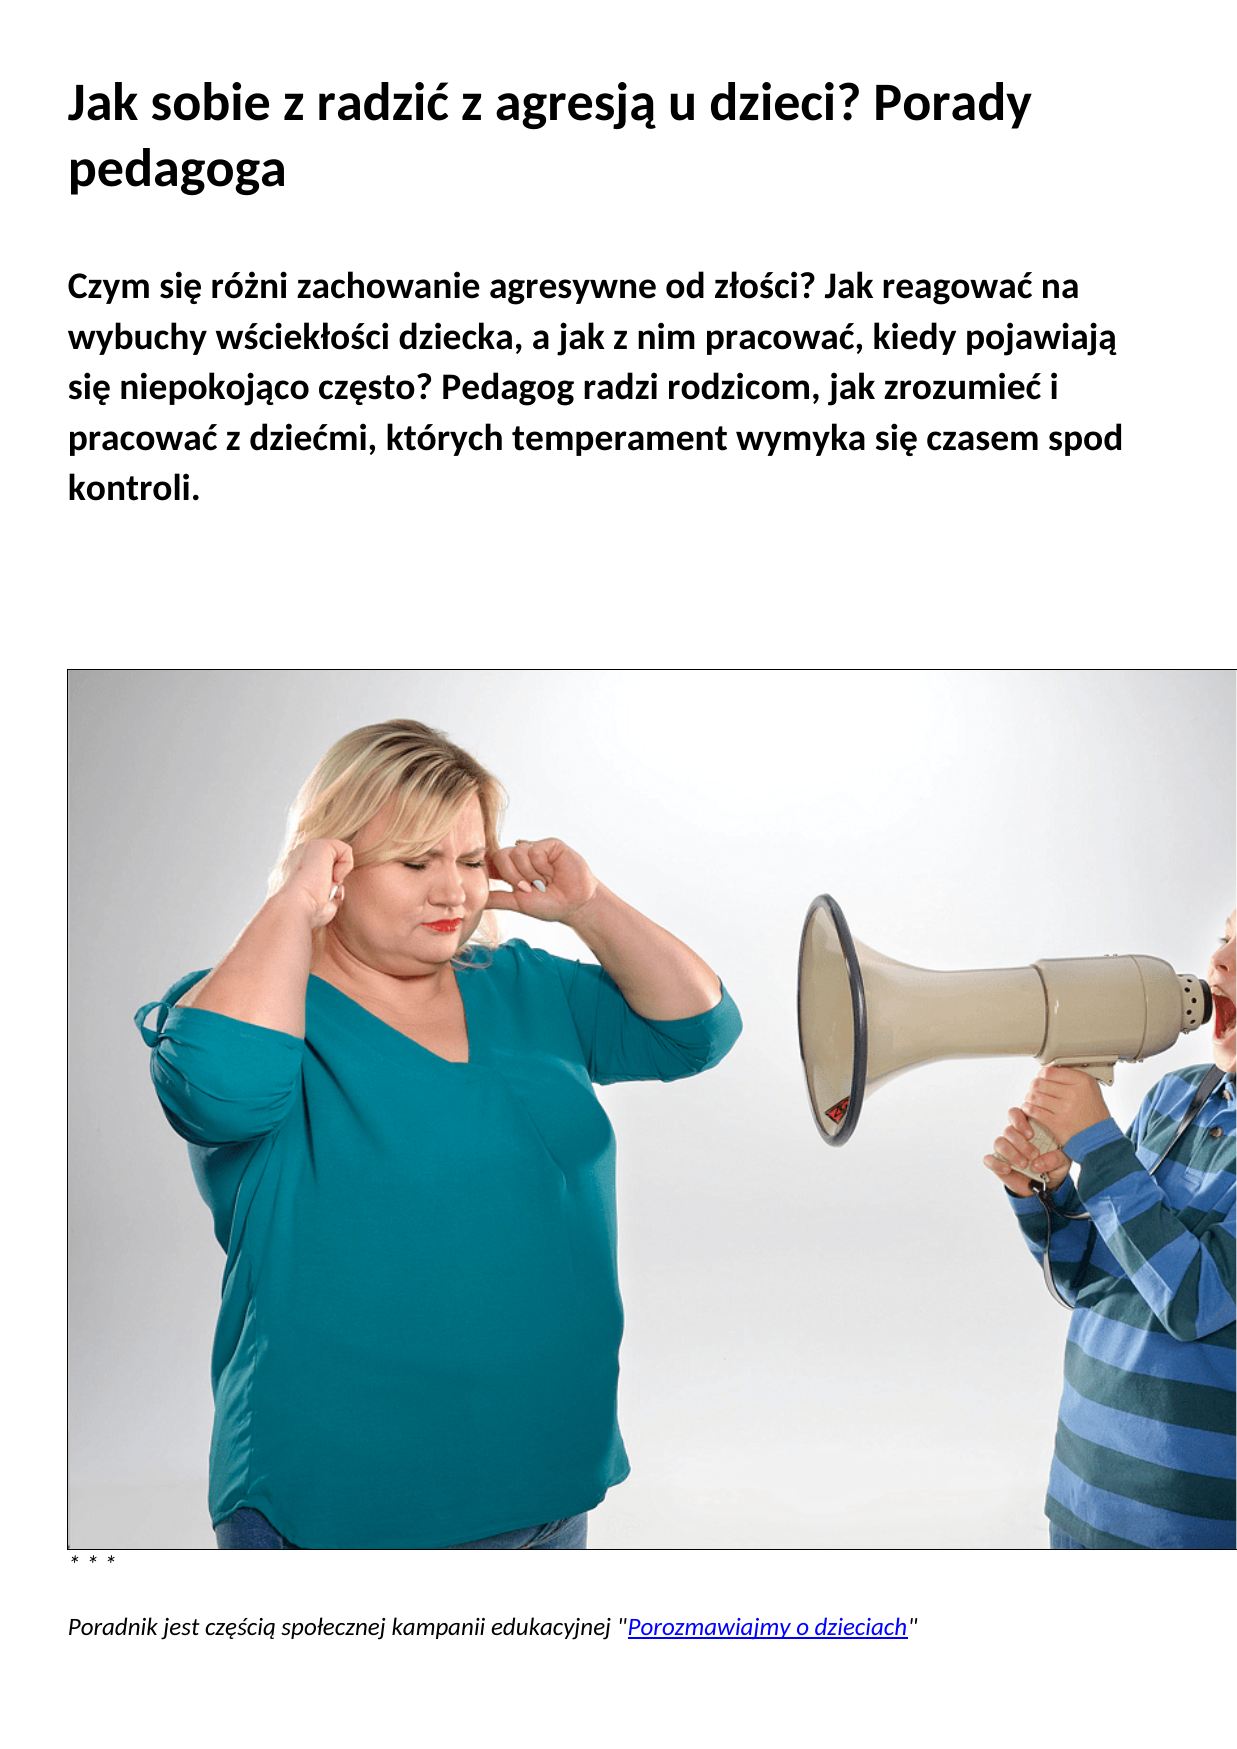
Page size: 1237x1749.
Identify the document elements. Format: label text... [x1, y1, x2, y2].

text * * * [68, 1550, 1169, 1580]
text Jak sobie z radzić z agresją u dzieci? Porady pedagoga [68, 68, 1169, 200]
text Czym się różni zachowanie agresywne od złości? Jak reagować na wybuchy wściekłości dziecka, a jak z nim pracować, kiedy pojawiają się niepokojąco często? Pedagog radzi rodzicom, jak zrozumieć i pracować z dziećmi, których temperament wymyka się czasem spod kontroli. [68, 262, 1169, 510]
text Poradnik jest częścią społecznej kampanii edukacyjnej "Porozmawiajmy o dzieciach" [68, 1611, 1169, 1642]
picture [68, 670, 1237, 1549]
